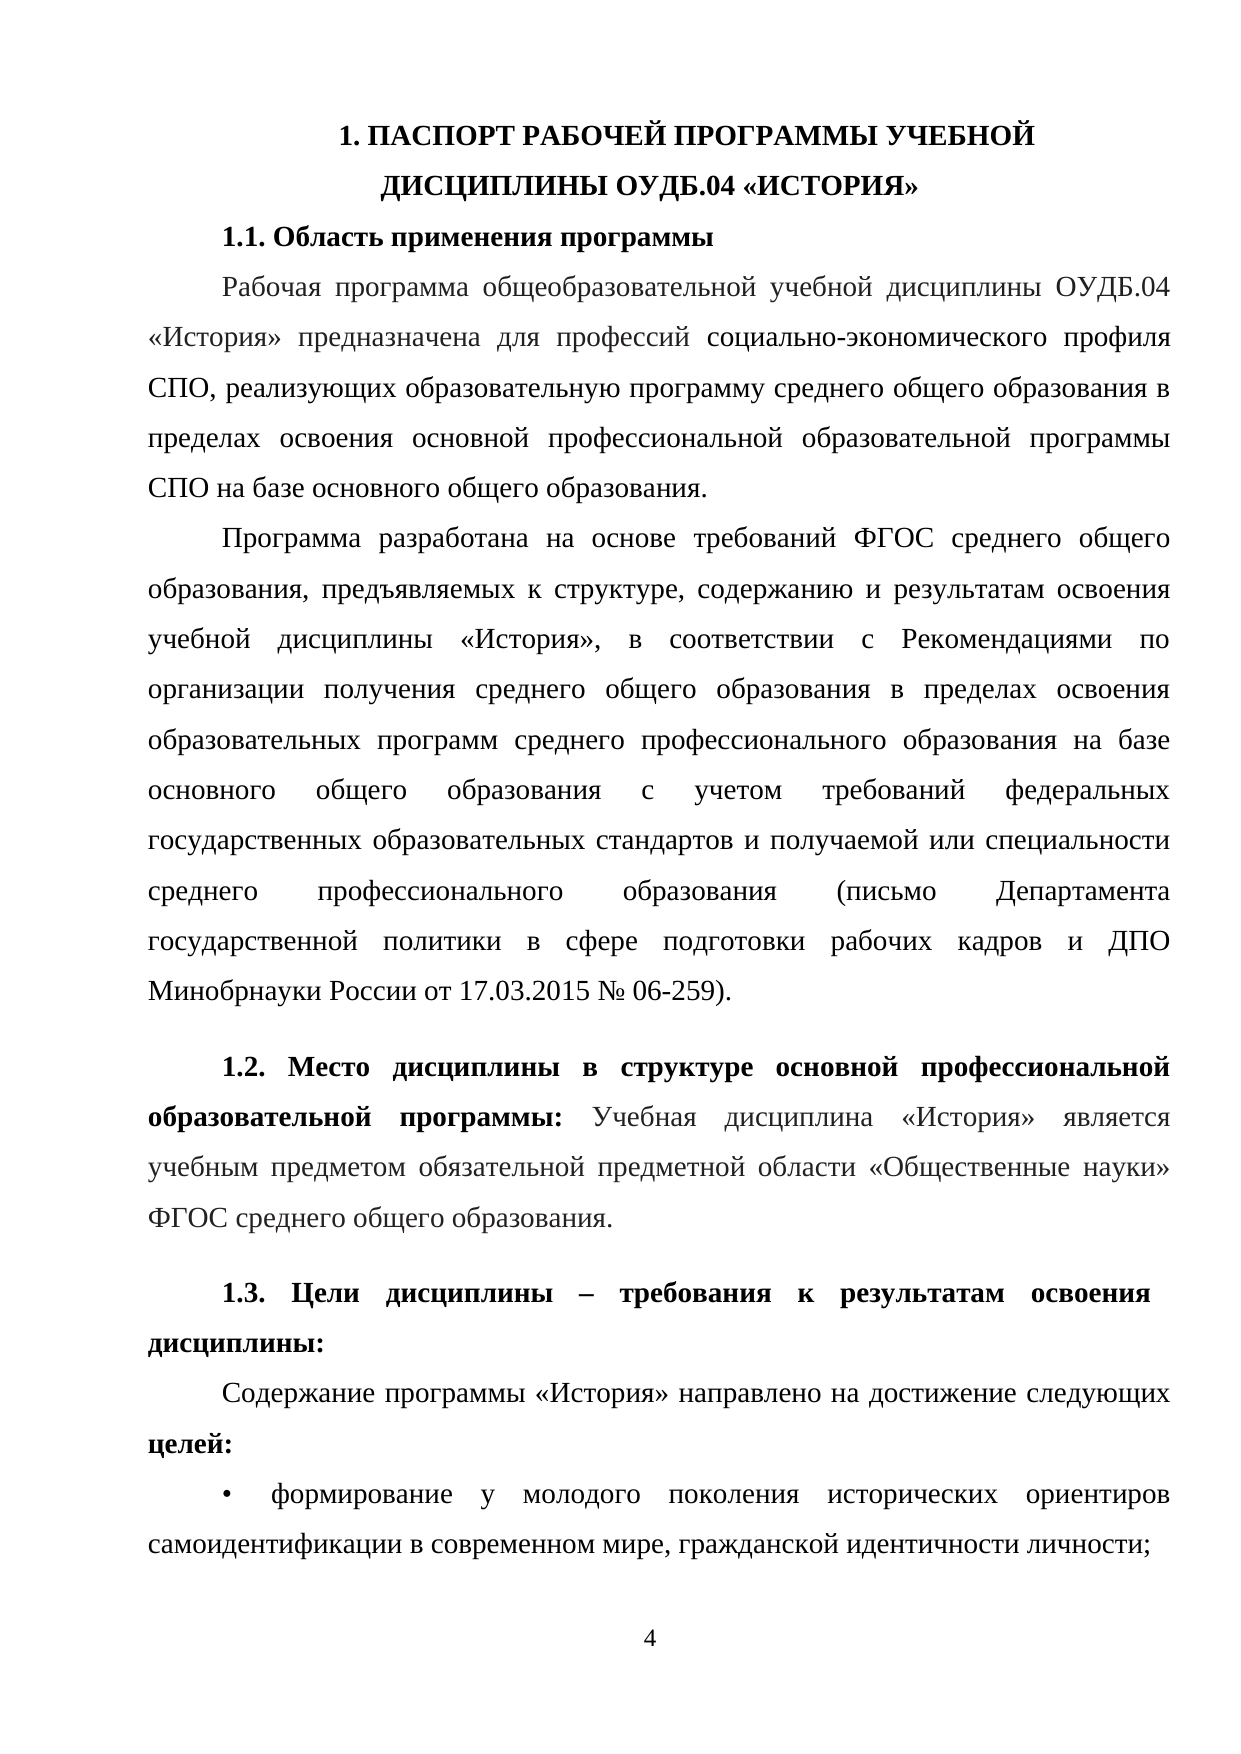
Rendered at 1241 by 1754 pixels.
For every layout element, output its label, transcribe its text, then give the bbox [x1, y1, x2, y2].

text 1.1. Область применения программы [148, 219, 1171, 252]
text Рабочая программа общеобразовательной учебной дисциплины ОУДБ.04 «История» предназначена для профессий социально-экономического профиля СПО, реализующих образовательную программу среднего общего образования в пределах освоения основной профессиональной образовательной программы СПО на базе основного общего образования. [148, 269, 1171, 504]
text 1. паспорт рабочей ПРОГРАММЫ УЧЕБНОЙ ДИСЦИПЛИНЫ ОУДБ.04 «ИСТОРИЯ» [148, 118, 1152, 202]
text 1.2. Место дисциплины в структуре основной профессиональной образовательной программы: Учебная дисциплина «История» является учебным предметом обязательной предметной области «Общественные науки» ФГОС среднего общего образования. [148, 1049, 1171, 1233]
text Содержание программы «История» направлено на достижение следующих целей: [148, 1376, 1171, 1459]
text 1.3. Цели дисциплины – требования к результатам освоения дисциплины: [148, 1275, 1152, 1359]
text Программа разработана на основе требований ФГОС среднего общего образования, предъявляемых к структуре, содержанию и результатам освоения учебной дисциплины «История», в соответствии с Рекомендациями по организации получения среднего общего образования в пределах освоения образовательных программ среднего профессионального образования на базе основного общего образования с учетом требований федеральных государственных образовательных стандартов и получаемой или специальности среднего профессионального образования (письмо Департамента государственной политики в сфере подготовки рабочих кадров и ДПО Минобрнауки России от 17.03.2015 № 06-259). [148, 521, 1171, 1007]
text • формирование у молодого поколения исторических ориентиров самоидентификации в современном мире, гражданской идентичности личности; [148, 1476, 1171, 1560]
